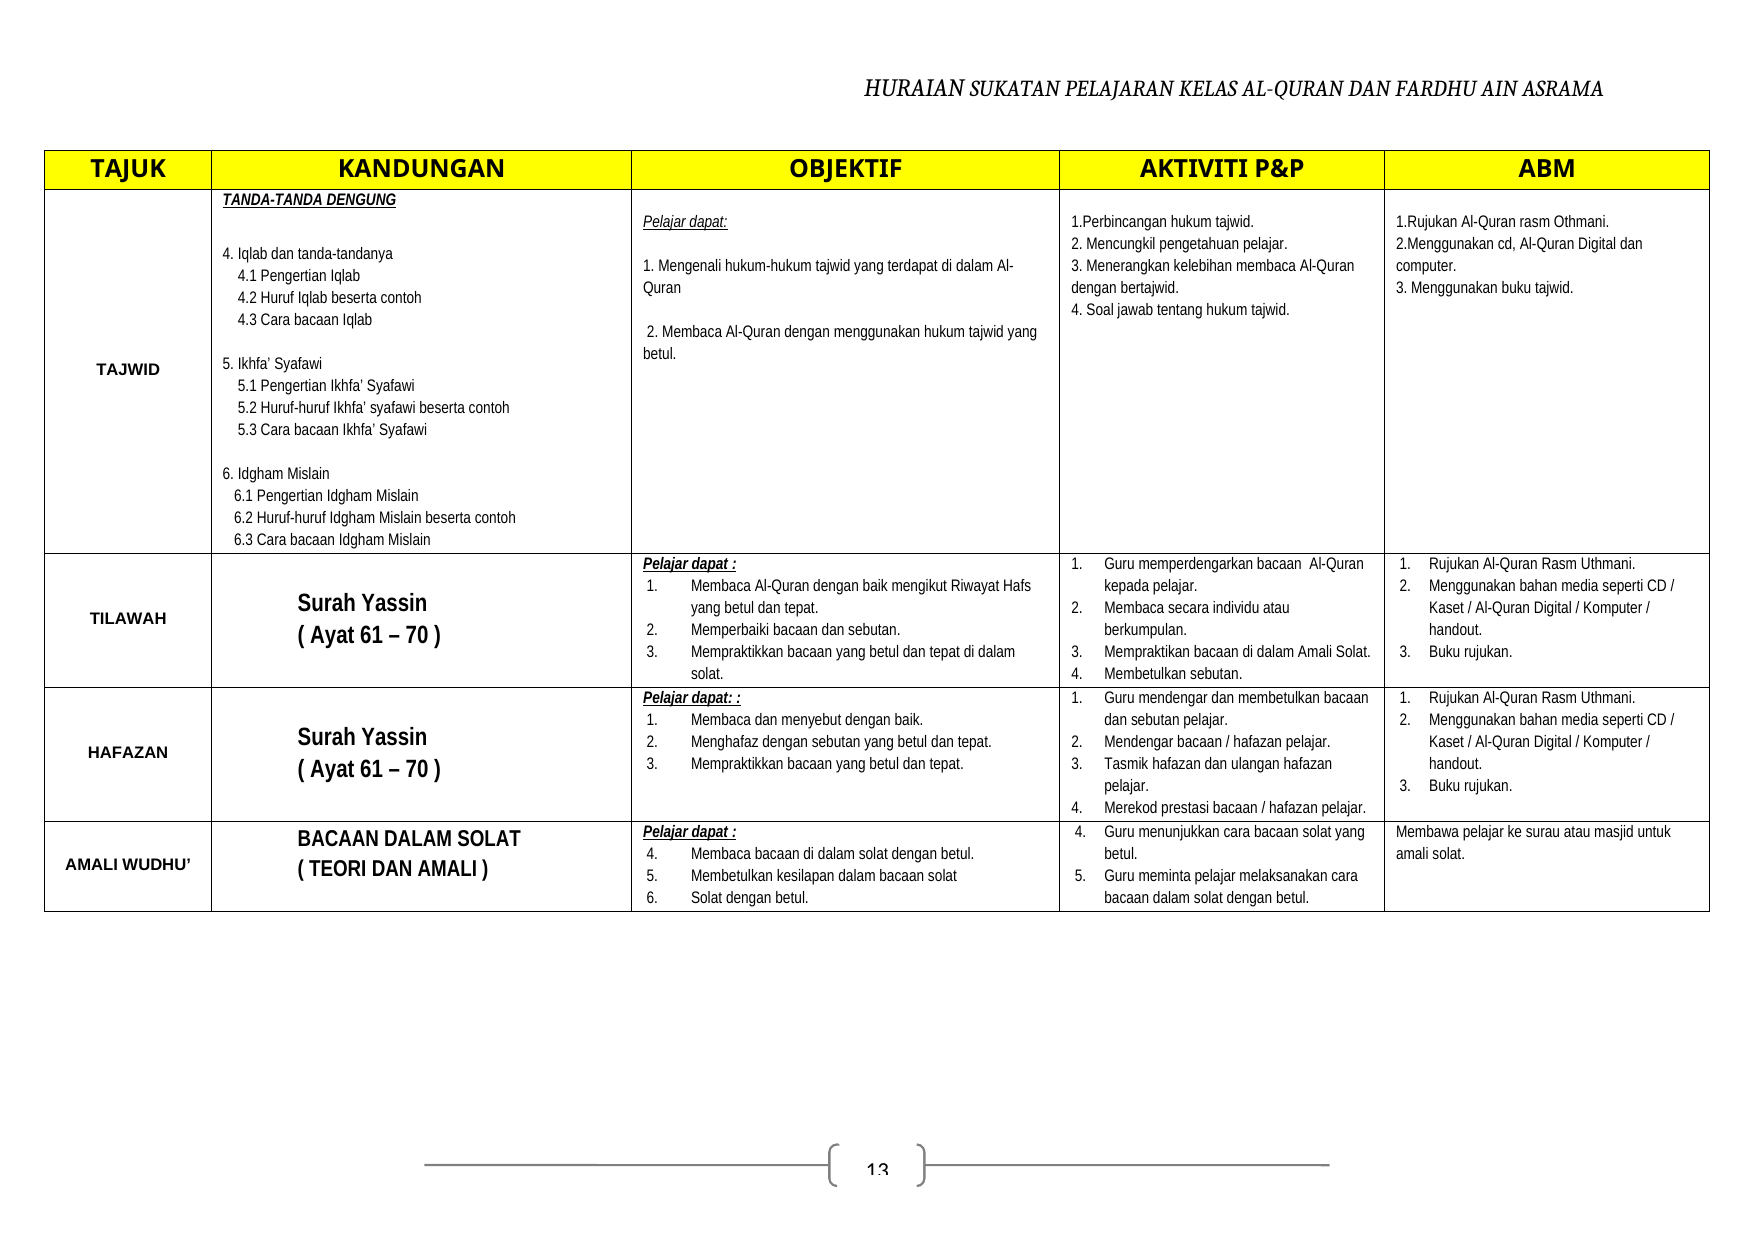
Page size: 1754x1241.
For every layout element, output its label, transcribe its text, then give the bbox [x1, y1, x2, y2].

table_cell Guru mendengar dan membetulkan bacaan dan sebutan pelajar. Mendengar bacaan / hafazan pelajar. Tasmik hafazan dan ulangan hafazan pelajar. Merekod prestasi bacaan / hafazan pelajar. [1060, 688, 1384, 821]
table_cell 1.Rujukan Al-Quran rasm Othmani. 2.Menggunakan cd, Al-Quran Digital dan computer. 3. Menggunakan buku tajwid. [1385, 190, 1709, 553]
table_cell Pelajar dapat: : Membaca dan menyebut dengan baik. Menghafaz dengan sebutan yang betul dan tepat. Mempraktikkan bacaan yang betul dan tepat. [632, 688, 1059, 821]
table_cell 1.Perbincangan hukum tajwid. 2. Mencungkil pengetahuan pelajar. 3. Menerangkan kelebihan membaca Al-Quran dengan bertajwid. 4. Soal jawab tentang hukum tajwid. [1060, 190, 1384, 553]
table_cell Guru memperdengarkan bacaan Al-Quran kepada pelajar. Membaca secara individu atau berkumpulan. Mempraktikan bacaan di dalam Amali Solat. Membetulkan sebutan. [1060, 554, 1384, 687]
table_header OBJEKTIF [632, 151, 1059, 189]
table_cell TILAWAH [45, 554, 211, 687]
table_cell TAJWID [45, 190, 211, 553]
table_cell TANDA-TANDA DENGUNG 4. Iqlab dan tanda-tandanya 4.1 Pengertian Iqlab 4.2 Huruf Iqlab beserta contoh 4.3 Cara bacaan Iqlab 5. Ikhfa’ Syafawi 5.1 Pengertian Ikhfa’ Syafawi 5.2 Huruf-huruf Ikhfa’ syafawi beserta contoh 5.3 Cara bacaan Ikhfa’ Syafawi 6. Idgham Mislain 6.1 Pengertian Idgham Mislain 6.2 Huruf-huruf Idgham Mislain beserta contoh 6.3 Cara bacaan Idgham Mislain [212, 190, 631, 553]
table_cell Rujukan Al-Quran Rasm Uthmani. Menggunakan bahan media seperti CD / Kaset / Al-Quran Digital / Komputer / handout. Buku rujukan. [1385, 688, 1709, 821]
table_cell BACAAN DALAM SOLAT ( TEORI DAN AMALI ) [212, 822, 631, 911]
table_cell Pelajar dapat: 1. Mengenali hukum-hukum tajwid yang terdapat di dalam Al-Quran 2. Membaca Al-Quran dengan menggunakan hukum tajwid yang betul. [632, 190, 1059, 553]
table_cell Surah Yassin ( Ayat 61 – 70 ) [212, 554, 631, 687]
table_cell Rujukan Al-Quran Rasm Uthmani. Menggunakan bahan media seperti CD / Kaset / Al-Quran Digital / Komputer / handout. Buku rujukan. [1385, 554, 1709, 687]
table_cell Membawa pelajar ke surau atau masjid untuk amali solat. [1385, 822, 1709, 911]
table_cell Guru menunjukkan cara bacaan solat yang betul. Guru meminta pelajar melaksanakan cara bacaan dalam solat dengan betul. [1060, 822, 1384, 911]
table_header TAJUK [45, 151, 211, 189]
table_header KANDUNGAN [212, 151, 631, 189]
table_cell AMALI WUDHU’ [45, 822, 211, 911]
table_cell HAFAZAN [45, 688, 211, 821]
table_header AKTIVITI P&P [1060, 151, 1384, 189]
table_cell Pelajar dapat : Membaca Al-Quran dengan baik mengikut Riwayat Hafs yang betul dan tepat. Memperbaiki bacaan dan sebutan. Mempraktikkan bacaan yang betul dan tepat di dalam solat. [632, 554, 1059, 687]
table_cell Surah Yassin ( Ayat 61 – 70 ) [212, 688, 631, 821]
table_header ABM [1385, 151, 1709, 189]
table_cell Pelajar dapat : Membaca bacaan di dalam solat dengan betul. Membetulkan kesilapan dalam bacaan solat Solat dengan betul. [632, 822, 1059, 911]
